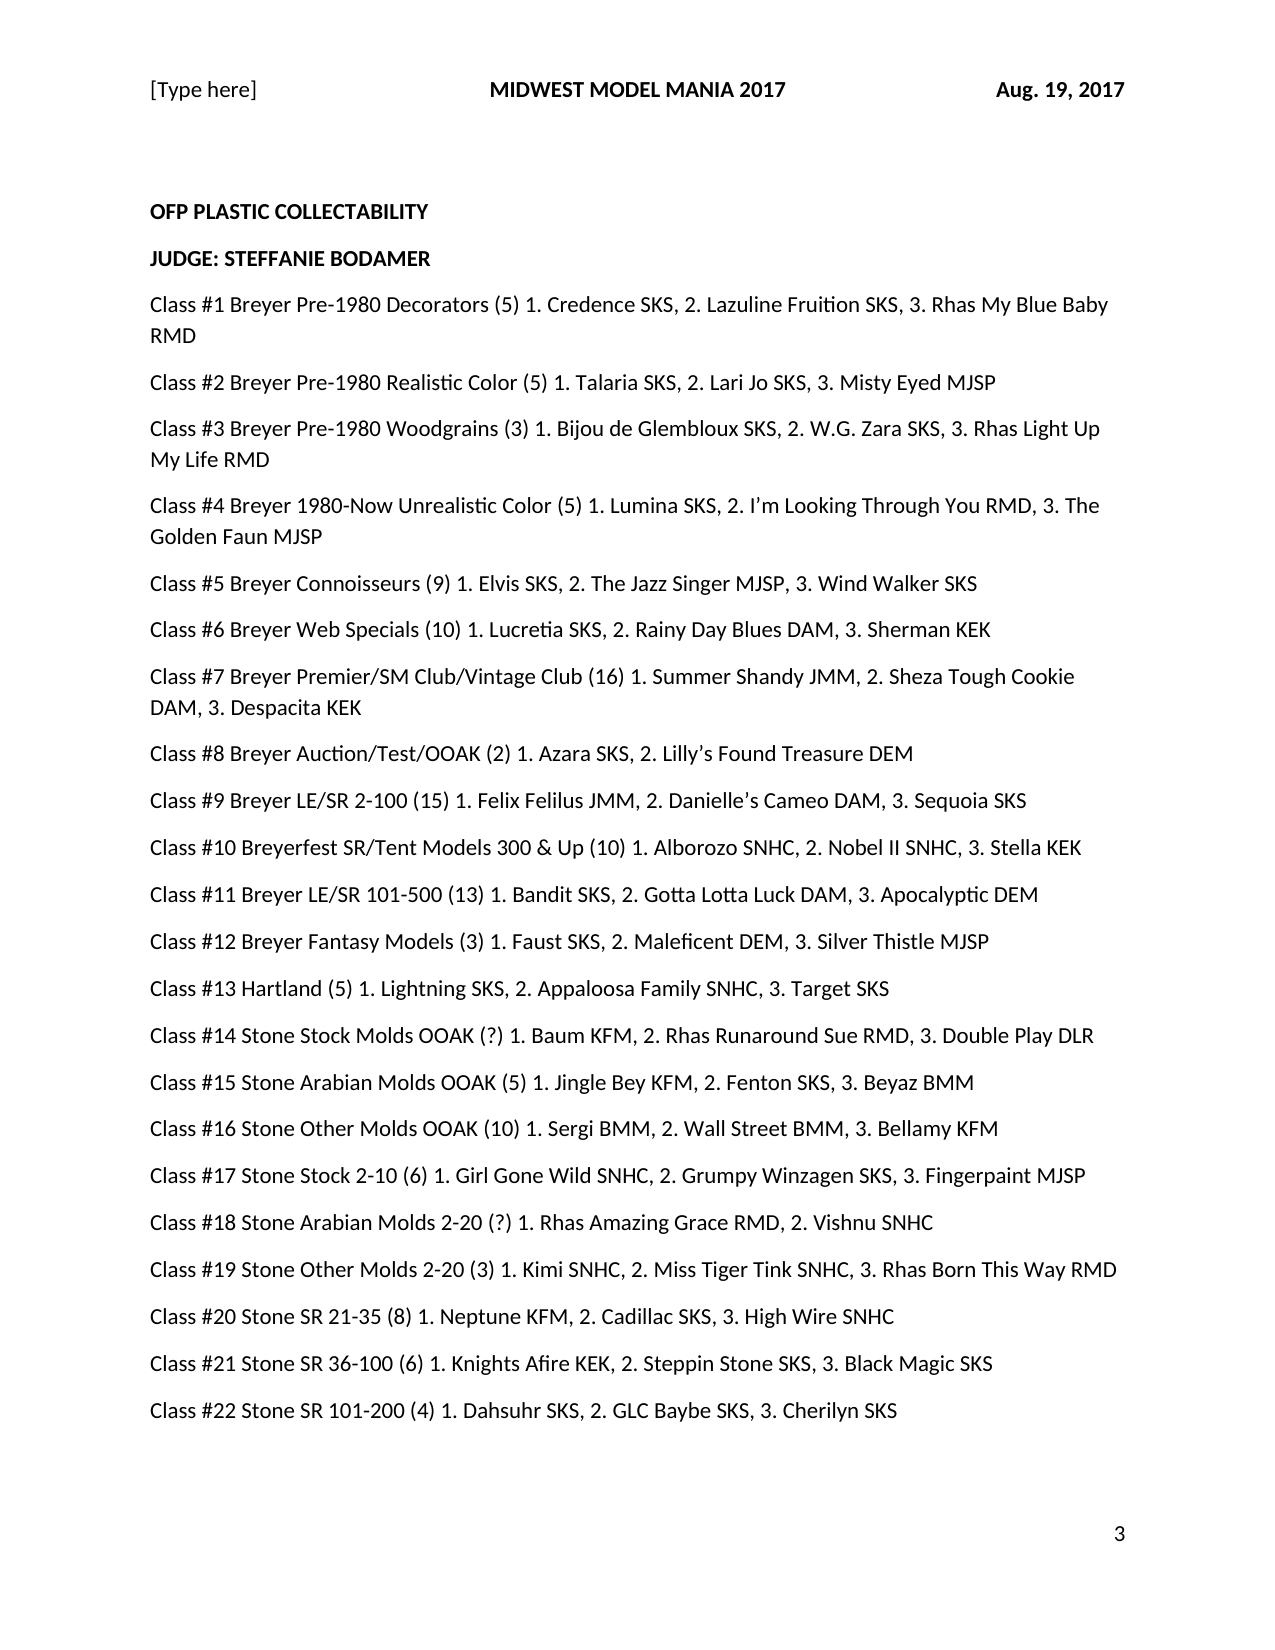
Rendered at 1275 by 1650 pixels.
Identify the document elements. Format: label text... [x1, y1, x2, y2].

text Class #10 Breyerfest SR/Tent Models 300 & Up (10) 1. Alborozo SNHC, 2. Nobel II SNHC, 3. Stella KEK [150, 833, 1125, 861]
text JUDGE: STEFFANIE BODAMER [150, 244, 1125, 272]
text Class #6 Breyer Web Specials (10) 1. Lucretia SKS, 2. Rainy Day Blues DAM, 3. Sherman KEK [150, 616, 1125, 644]
text Class #9 Breyer LE/SR 2-100 (15) 1. Felix Felilus JMM, 2. Danielle’s Cameo DAM, 3. Sequoia SKS [150, 786, 1125, 814]
text Class #3 Breyer Pre-1980 Woodgrains (3) 1. Bijou de Glembloux SKS, 2. W.G. Zara SKS, 3. Rhas Light Up My Life RMD [150, 414, 1125, 473]
text Class #21 Stone SR 36-100 (6) 1. Knights Afire KEK, 2. Steppin Stone SKS, 3. Black Magic SKS [150, 1349, 1125, 1377]
text Class #11 Breyer LE/SR 101-500 (13) 1. Bandit SKS, 2. Gotta Lotta Luck DAM, 3. Apocalyptic DEM [150, 880, 1125, 908]
text Class #20 Stone SR 21-35 (8) 1. Neptune KFM, 2. Cadillac SKS, 3. High Wire SNHC [150, 1302, 1125, 1330]
text Class #8 Breyer Auction/Test/OOAK (2) 1. Azara SKS, 2. Lilly’s Found Treasure DEM [150, 739, 1125, 768]
text Class #2 Breyer Pre-1980 Realistic Color (5) 1. Talaria SKS, 2. Lari Jo SKS, 3. Misty Eyed MJSP [150, 368, 1125, 396]
text Class #16 Stone Other Molds OOAK (10) 1. Sergi BMM, 2. Wall Street BMM, 3. Bellamy KFM [150, 1114, 1125, 1143]
text Class #19 Stone Other Molds 2-20 (3) 1. Kimi SNHC, 2. Miss Tiger Tink SNHC, 3. Rhas Born This Way RMD [150, 1255, 1125, 1283]
text Class #1 Breyer Pre-1980 Decorators (5) 1. Credence SKS, 2. Lazuline Fruition SKS, 3. Rhas My Blue Baby RMD [150, 291, 1125, 349]
text Class #22 Stone SR 101-200 (4) 1. Dahsuhr SKS, 2. GLC Baybe SKS, 3. Cherilyn SKS [150, 1396, 1125, 1424]
text Class #4 Breyer 1980-Now Unrealistic Color (5) 1. Lumina SKS, 2. I’m Looking Through You RMD, 3. The Golden Faun MJSP [150, 492, 1125, 550]
text OFP PLASTIC COLLECTABILITY [150, 197, 1125, 225]
text Class #13 Hartland (5) 1. Lightning SKS, 2. Appaloosa Family SNHC, 3. Target SKS [150, 974, 1125, 1002]
text Class #12 Breyer Fantasy Models (3) 1. Faust SKS, 2. Maleficent DEM, 3. Silver Thistle MJSP [150, 927, 1125, 955]
text Class #15 Stone Arabian Molds OOAK (5) 1. Jingle Bey KFM, 2. Fenton SKS, 3. Beyaz BMM [150, 1068, 1125, 1096]
text Class #17 Stone Stock 2-10 (6) 1. Girl Gone Wild SNHC, 2. Grumpy Winzagen SKS, 3. Fingerpaint MJSP [150, 1161, 1125, 1189]
text Class #14 Stone Stock Molds OOAK (?) 1. Baum KFM, 2. Rhas Runaround Sue RMD, 3. Double Play DLR [150, 1021, 1125, 1049]
text Class #5 Breyer Connoisseurs (9) 1. Elvis SKS, 2. The Jazz Singer MJSP, 3. Wind Walker SKS [150, 569, 1125, 597]
text Class #7 Breyer Premier/SM Club/Vintage Club (16) 1. Summer Shandy JMM, 2. Sheza Tough Cookie DAM, 3. Despacita KEK [150, 662, 1125, 721]
text Class #18 Stone Arabian Molds 2-20 (?) 1. Rhas Amazing Grace RMD, 2. Vishnu SNHC [150, 1208, 1125, 1236]
